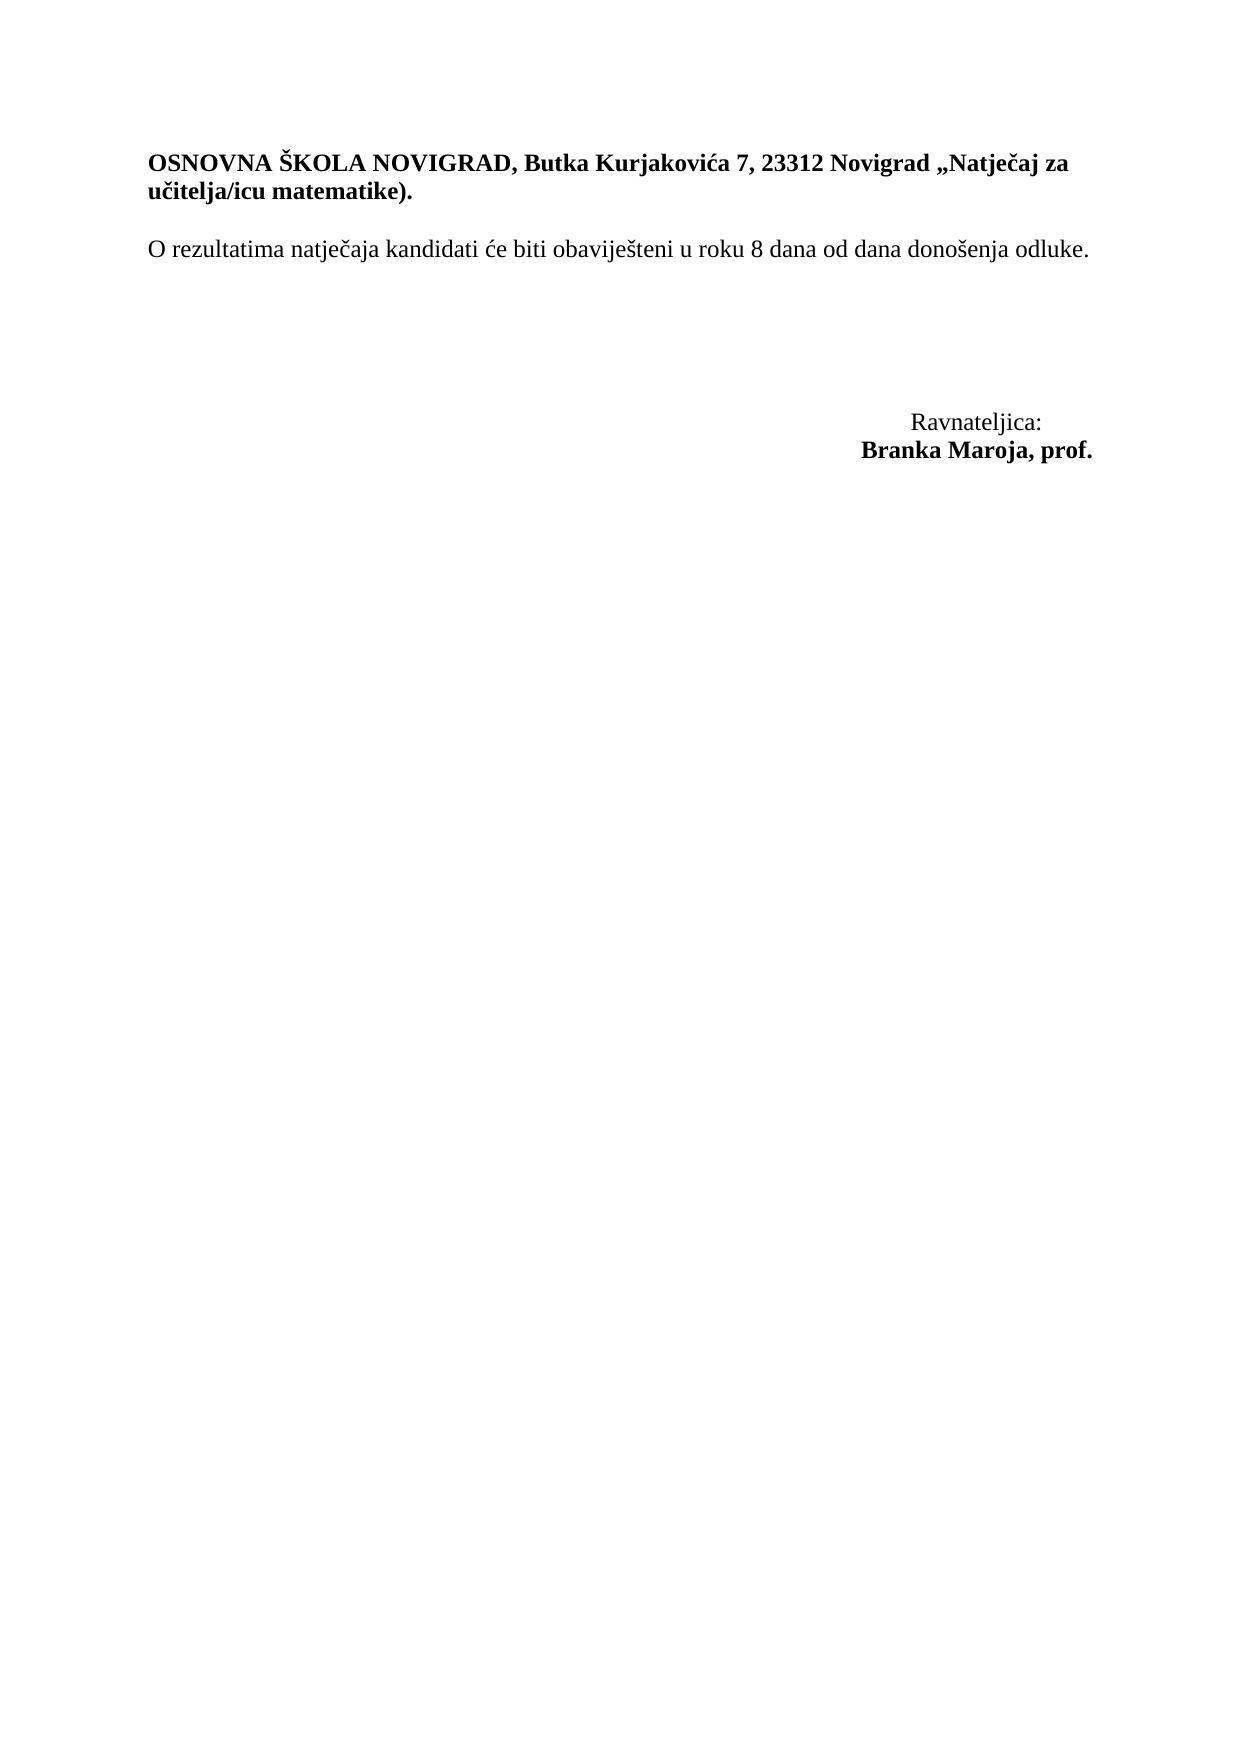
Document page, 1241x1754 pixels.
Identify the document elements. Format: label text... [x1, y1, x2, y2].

text O rezultatima natječaja kandidati će biti obaviješteni u roku 8 dana od dana donošenja odluke. [148, 234, 1093, 263]
text Branka Maroja, prof. [148, 436, 1093, 464]
text Ravnateljica: [148, 407, 1093, 436]
text OSNOVNA ŠKOLA NOVIGRAD, Butka Kurjakovića 7, 23312 Novigrad „Natječaj za učitelja/icu matematike). [148, 148, 1093, 205]
